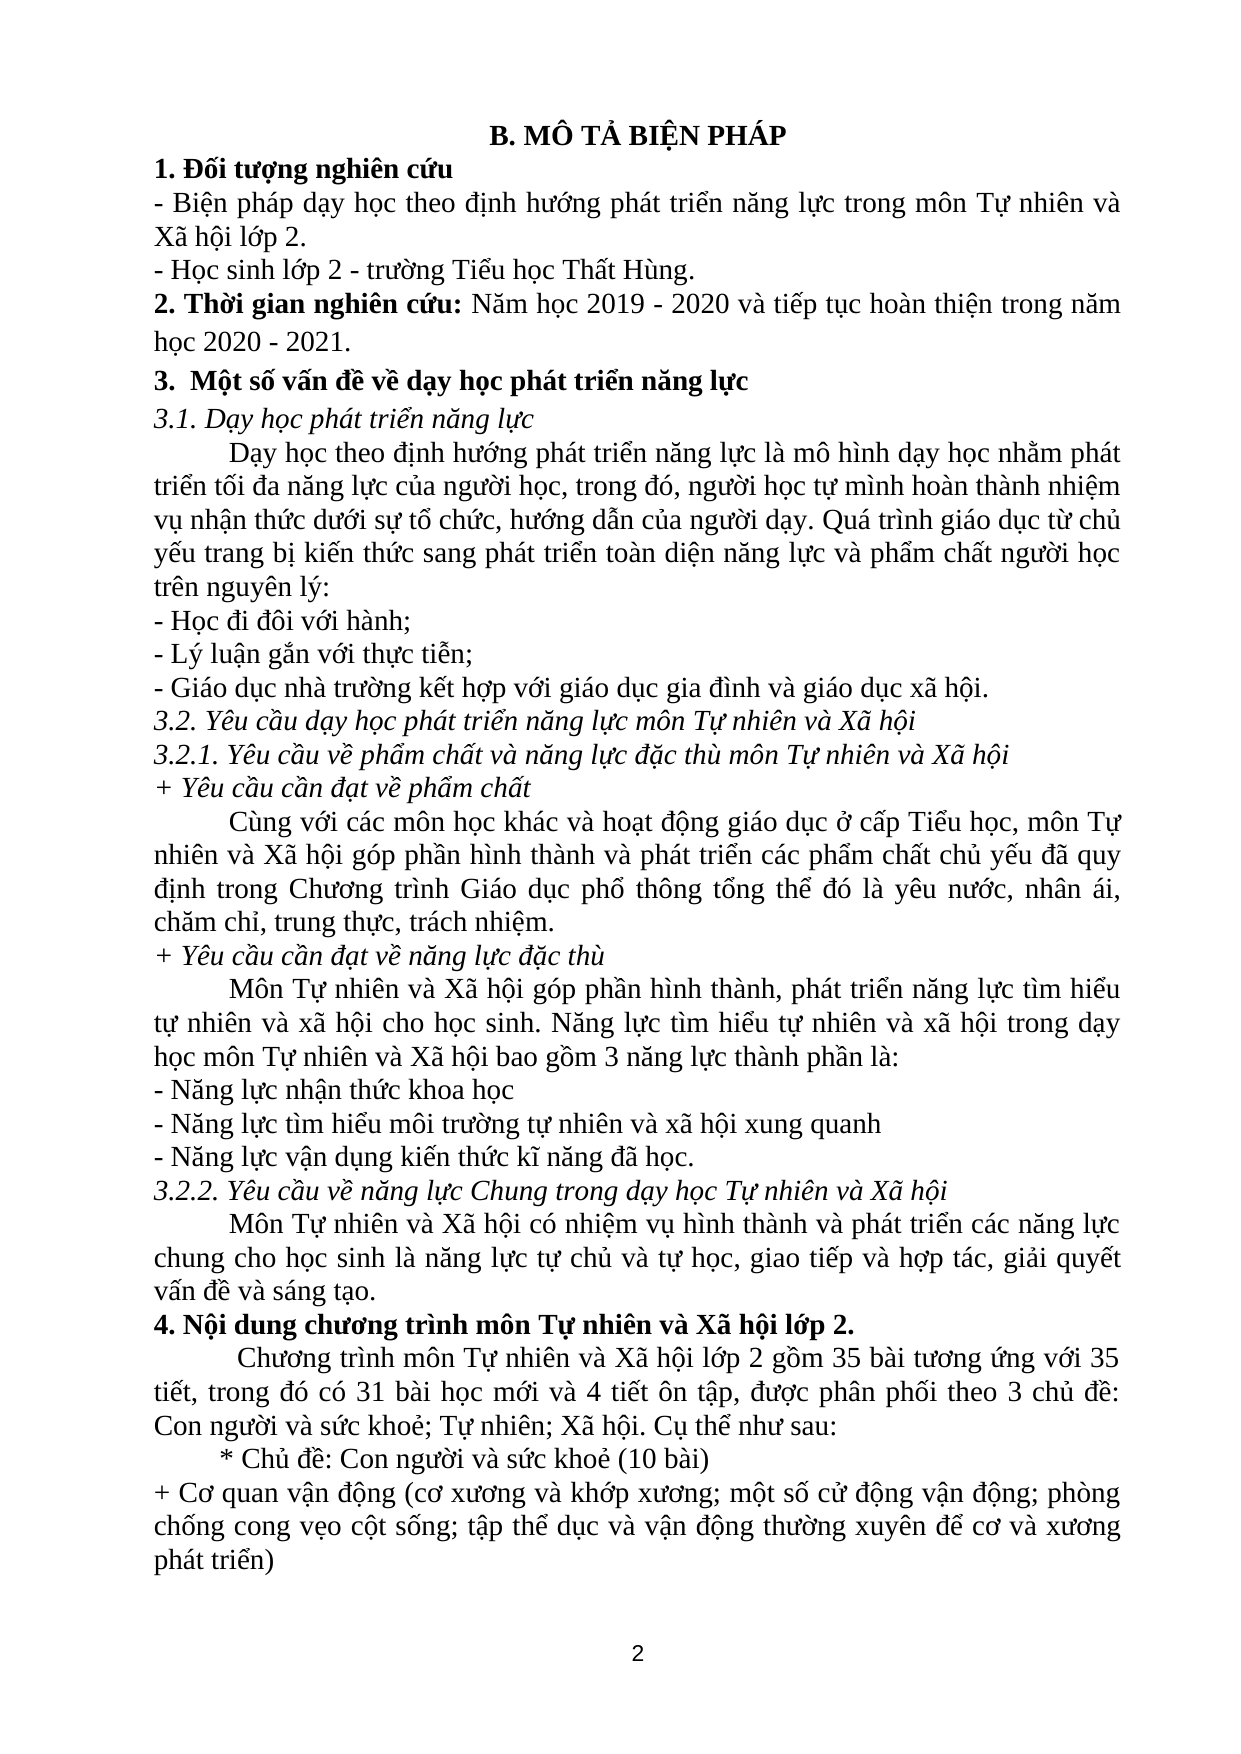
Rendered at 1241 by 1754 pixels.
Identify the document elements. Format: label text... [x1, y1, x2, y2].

text 3.2.1. Yêu cầu về phẩm chất và năng lực đặc thù môn Tự nhiên và Xã hội [153, 737, 1122, 770]
text Chương trình môn Tự nhiên và Xã hội lớp 2 gồm 35 bài tương ứng với 35 tiết, trong đó có 31 bài học mới và 4 tiết ôn tập, được phân phối theo 3 chủ đề: Con người và sức khoẻ; Tự nhiên; Xã hội. Cụ thể như sau: [153, 1341, 1122, 1441]
text 2. Thời gian nghiên cứu: Năm học 2019 - 2020 và tiếp tục hoàn thiện trong năm học 2020 - 2021. [153, 286, 1122, 358]
text Cùng với các môn học khác và hoạt động giáo dục ở cấp Tiểu học, môn Tự nhiên và Xã hội góp phần hình thành và phát triển các phẩm chất chủ yếu đã quy định trong Chương trình Giáo dục phổ thông tổng thể đó là yêu nước, nhân ái, chăm chỉ, trung thực, trách nhiệm. [153, 804, 1122, 938]
text - Năng lực tìm hiểu môi trường tự nhiên và xã hội xung quanh [153, 1106, 1122, 1139]
text 3.2. Yêu cầu dạy học phát triển năng lực môn Tự nhiên và Xã hội [153, 703, 1122, 737]
text 3.2.2. Yêu cầu về năng lực Chung trong dạy học Tự nhiên và Xã hội [153, 1173, 1122, 1206]
text 4. Nội dung chương trình môn Tự nhiên và Xã hội lớp 2. [153, 1307, 1122, 1341]
text - Lý luận gắn với thực tiễn; [153, 636, 1122, 670]
text - Biện pháp dạy học theo định hướng phát triển năng lực trong môn Tự nhiên và Xã hội lớp 2. [153, 185, 1122, 252]
text + Cơ quan vận động (cơ xương và khớp xương; một số cử động vận động; phòng chống cong vẹo cột sống; tập thể dục và vận động thường xuyên để cơ và xương phát triển) [153, 1475, 1122, 1575]
text + Yêu cầu cần đạt về phẩm chất [153, 770, 1122, 804]
text Môn Tự nhiên và Xã hội có nhiệm vụ hình thành và phát triển các năng lực chung cho học sinh là năng lực tự chủ và tự học, giao tiếp và hợp tác, giải quyết vấn đề và sáng tạo. [153, 1206, 1122, 1307]
text Môn Tự nhiên và Xã hội góp phần hình thành, phát triển năng lực tìm hiểu tự nhiên và xã hội cho học sinh. Năng lực tìm hiểu tự nhiên và xã hội trong dạy học môn Tự nhiên và Xã hội bao gồm 3 năng lực thành phần là: [153, 972, 1122, 1072]
text B. MÔ TẢ BIỆN PHÁP [153, 118, 1122, 152]
text - Học sinh lớp 2 - trường Tiểu học Thất Hùng. [153, 252, 1122, 286]
text 3. Một số vấn đề về dạy học phát triển năng lực [153, 363, 1122, 396]
text + Yêu cầu cần đạt về năng lực đặc thù [153, 938, 1122, 972]
text - Năng lực nhận thức khoa học [153, 1072, 1122, 1106]
text - Học đi đôi với hành; [153, 603, 1122, 636]
text - Năng lực vận dụng kiến thức kĩ năng đã học. [153, 1139, 1122, 1173]
text 1. Đối tượng nghiên cứu [153, 152, 1122, 185]
text 3.1. Dạy học phát triển năng lực [153, 401, 1122, 435]
text * Chủ đề: Con người và sức khoẻ (10 bài) [153, 1441, 1122, 1475]
text - Giáo dục nhà trường kết hợp với giáo dục gia đình và giáo dục xã hội. [153, 670, 1122, 703]
text Dạy học theo định hướng phát triển năng lực là mô hình dạy học nhằm phát triển tối đa năng lực của người học, trong đó, người học tự mình hoàn thành nhiệm vụ nhận thức dưới sự tổ chức, hướng dẫn của người dạy. Quá trình giáo dục từ chủ yếu trang bị kiến thức sang phát triển toàn diện năng lực và phẩm chất người học trên nguyên lý: [153, 435, 1122, 603]
